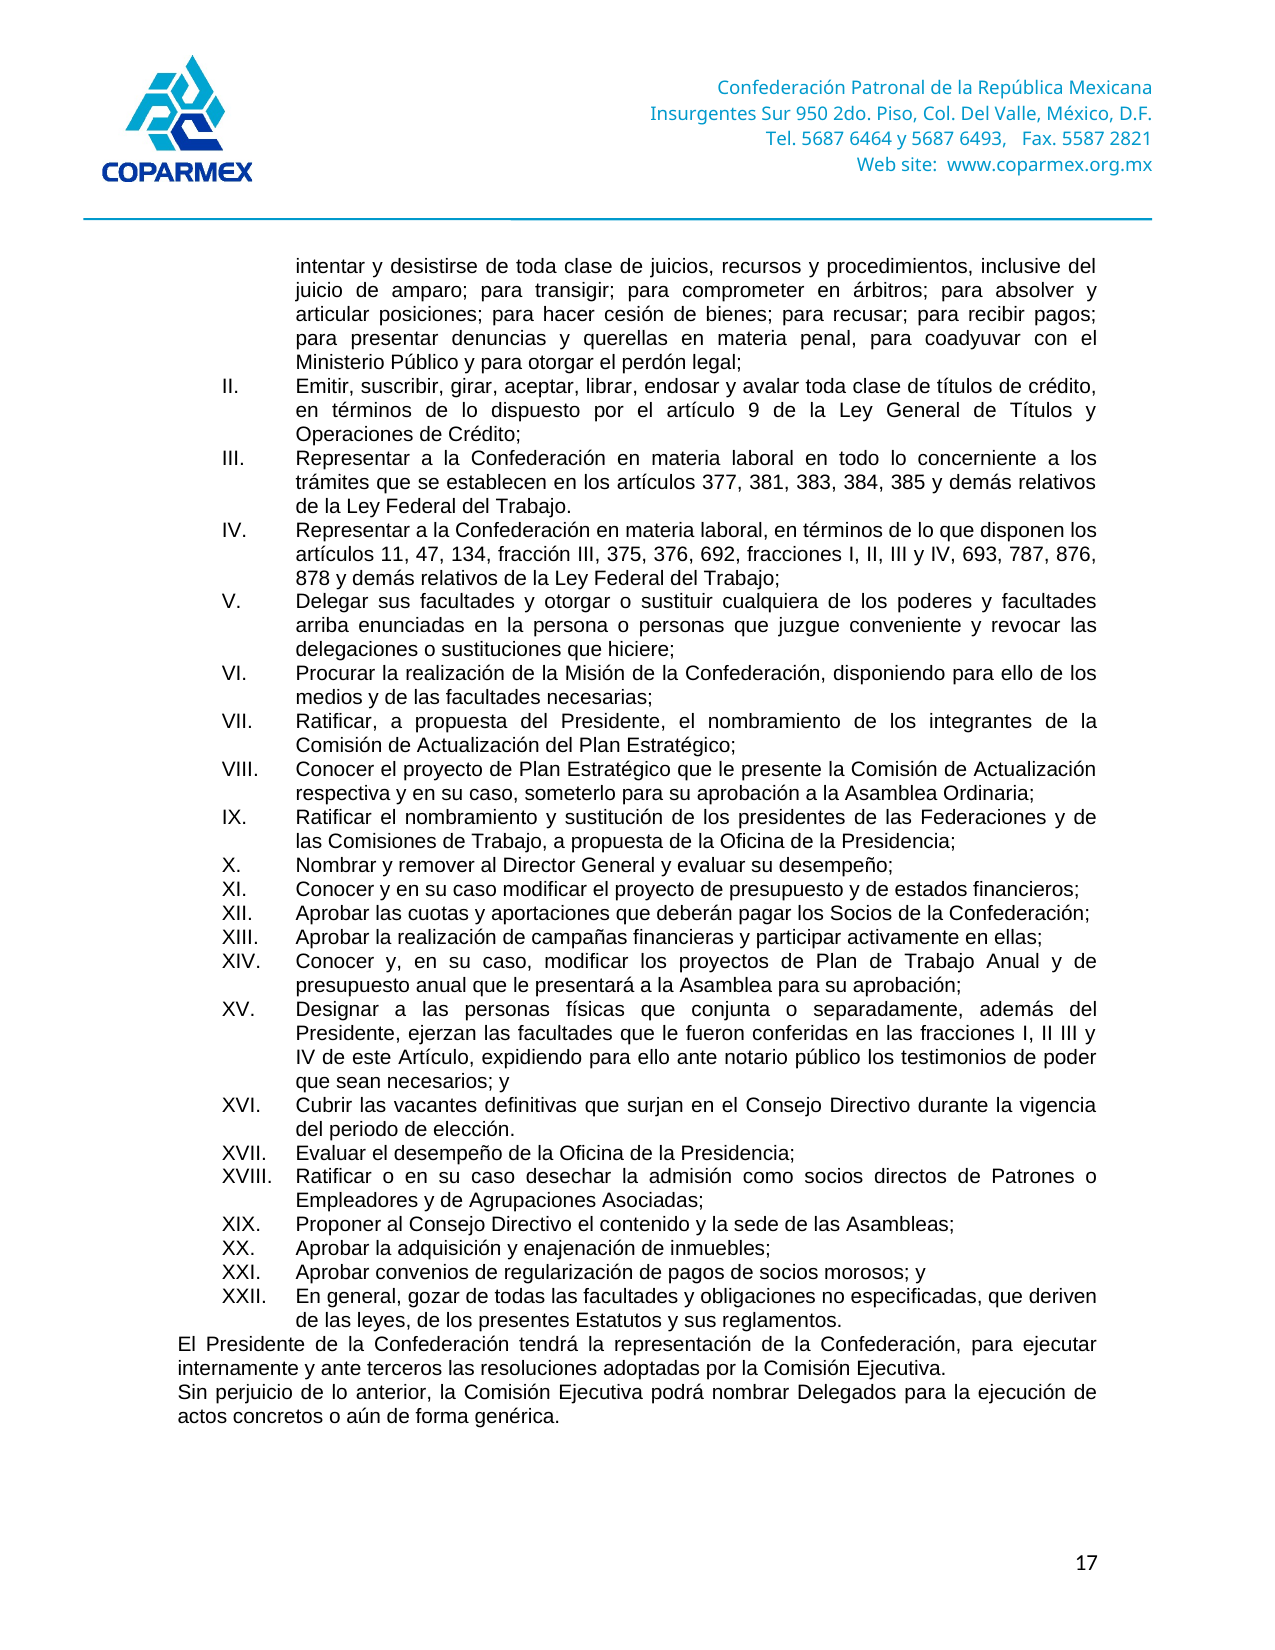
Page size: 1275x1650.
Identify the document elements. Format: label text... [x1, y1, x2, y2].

list Conocer el proyecto de Plan Estratégico que le presente la Comisión de Actualización respectiva y en su caso, someterlo para su aprobación a la Asamblea Ordinaria; [222, 757, 1098, 805]
text Sin perjuicio de lo anterior, la Comisión Ejecutiva podrá nombrar Delegados para la ejecución de actos concretos o aún de forma genérica. [177, 1380, 1098, 1428]
text El Presidente de la Confederación tendrá la representación de la Confederación, para ejecutar internamente y ante terceros las resoluciones adoptadas por la Comisión Ejecutiva. [177, 1332, 1098, 1380]
list Cubrir las vacantes definitivas que surjan en el Consejo Directivo durante la vigencia del periodo de elección. [222, 1092, 1098, 1140]
list Designar a las personas físicas que conjunta o separadamente, además del Presidente, ejerzan las facultades que le fueron conferidas en las fracciones I, II III y IV de este Artículo, expidiendo para ello ante notario público los testimonios de poder que sean necesarios; y [222, 997, 1098, 1092]
list Representar a la Confederación en materia laboral en todo lo concerniente a los trámites que se establecen en los artículos 377, 381, 383, 384, 385 y demás relativos de la Ley Federal del Trabajo. [222, 446, 1098, 517]
list Aprobar la adquisición y enajenación de inmuebles; [222, 1236, 1098, 1260]
list Aprobar la realización de campañas financieras y participar activamente en ellas; [222, 925, 1098, 949]
list Nombrar y remover al Director General y evaluar su desempeño; [222, 853, 1098, 877]
list Representar a la Confederación en materia laboral, en términos de lo que disponen los artículos 11, 47, 134, fracción III, 375, 376, 692, fracciones I, II, III y IV, 693, 787, 876, 878 y demás relativos de la Ley Federal del Trabajo; [222, 517, 1098, 589]
list Aprobar convenios de regularización de pagos de socios morosos; y [222, 1260, 1098, 1284]
picture [102, 55, 253, 182]
list Ratificar o en su caso desechar la admisión como socios directos de Patrones o Empleadores y de Agrupaciones Asociadas; [222, 1164, 1098, 1212]
list Conocer y en su caso modificar el proyecto de presupuesto y de estados financieros; [222, 877, 1098, 901]
list Delegar sus facultades y otorgar o sustituir cualquiera de los poderes y facultades arriba enunciadas en la persona o personas que juzgue conveniente y revocar las delegaciones o sustituciones que hiciere; [222, 589, 1098, 661]
list Aprobar las cuotas y aportaciones que deberán pagar los Socios de la Confederación; [222, 901, 1098, 925]
list Conocer y, en su caso, modificar los proyectos de Plan de Trabajo Anual y de presupuesto anual que le presentará a la Asamblea para su aprobación; [222, 949, 1098, 997]
list Evaluar el desempeño de la Oficina de la Presidencia; [222, 1140, 1098, 1164]
list Emitir, suscribir, girar, aceptar, librar, endosar y avalar toda clase de títulos de crédito, en términos de lo dispuesto por el artículo 9 de la Ley General de Títulos y Operaciones de Crédito; [222, 374, 1098, 446]
list Proponer al Consejo Directivo el contenido y la sede de las Asambleas; [222, 1212, 1098, 1236]
list Ratificar, a propuesta del Presidente, el nombramiento de los integrantes de la Comisión de Actualización del Plan Estratégico; [222, 709, 1098, 757]
list En general, gozar de todas las facultades y obligaciones no especificadas, que deriven de las leyes, de los presentes Estatutos y sus reglamentos. [222, 1284, 1098, 1332]
list Procurar la realización de la Misión de la Confederación, disponiendo para ello de los medios y de las facultades necesarias; [222, 661, 1098, 709]
list Ratificar el nombramiento y sustitución de los presidentes de las Federaciones y de las Comisiones de Trabajo, a propuesta de la Oficina de la Presidencia; [222, 805, 1098, 853]
